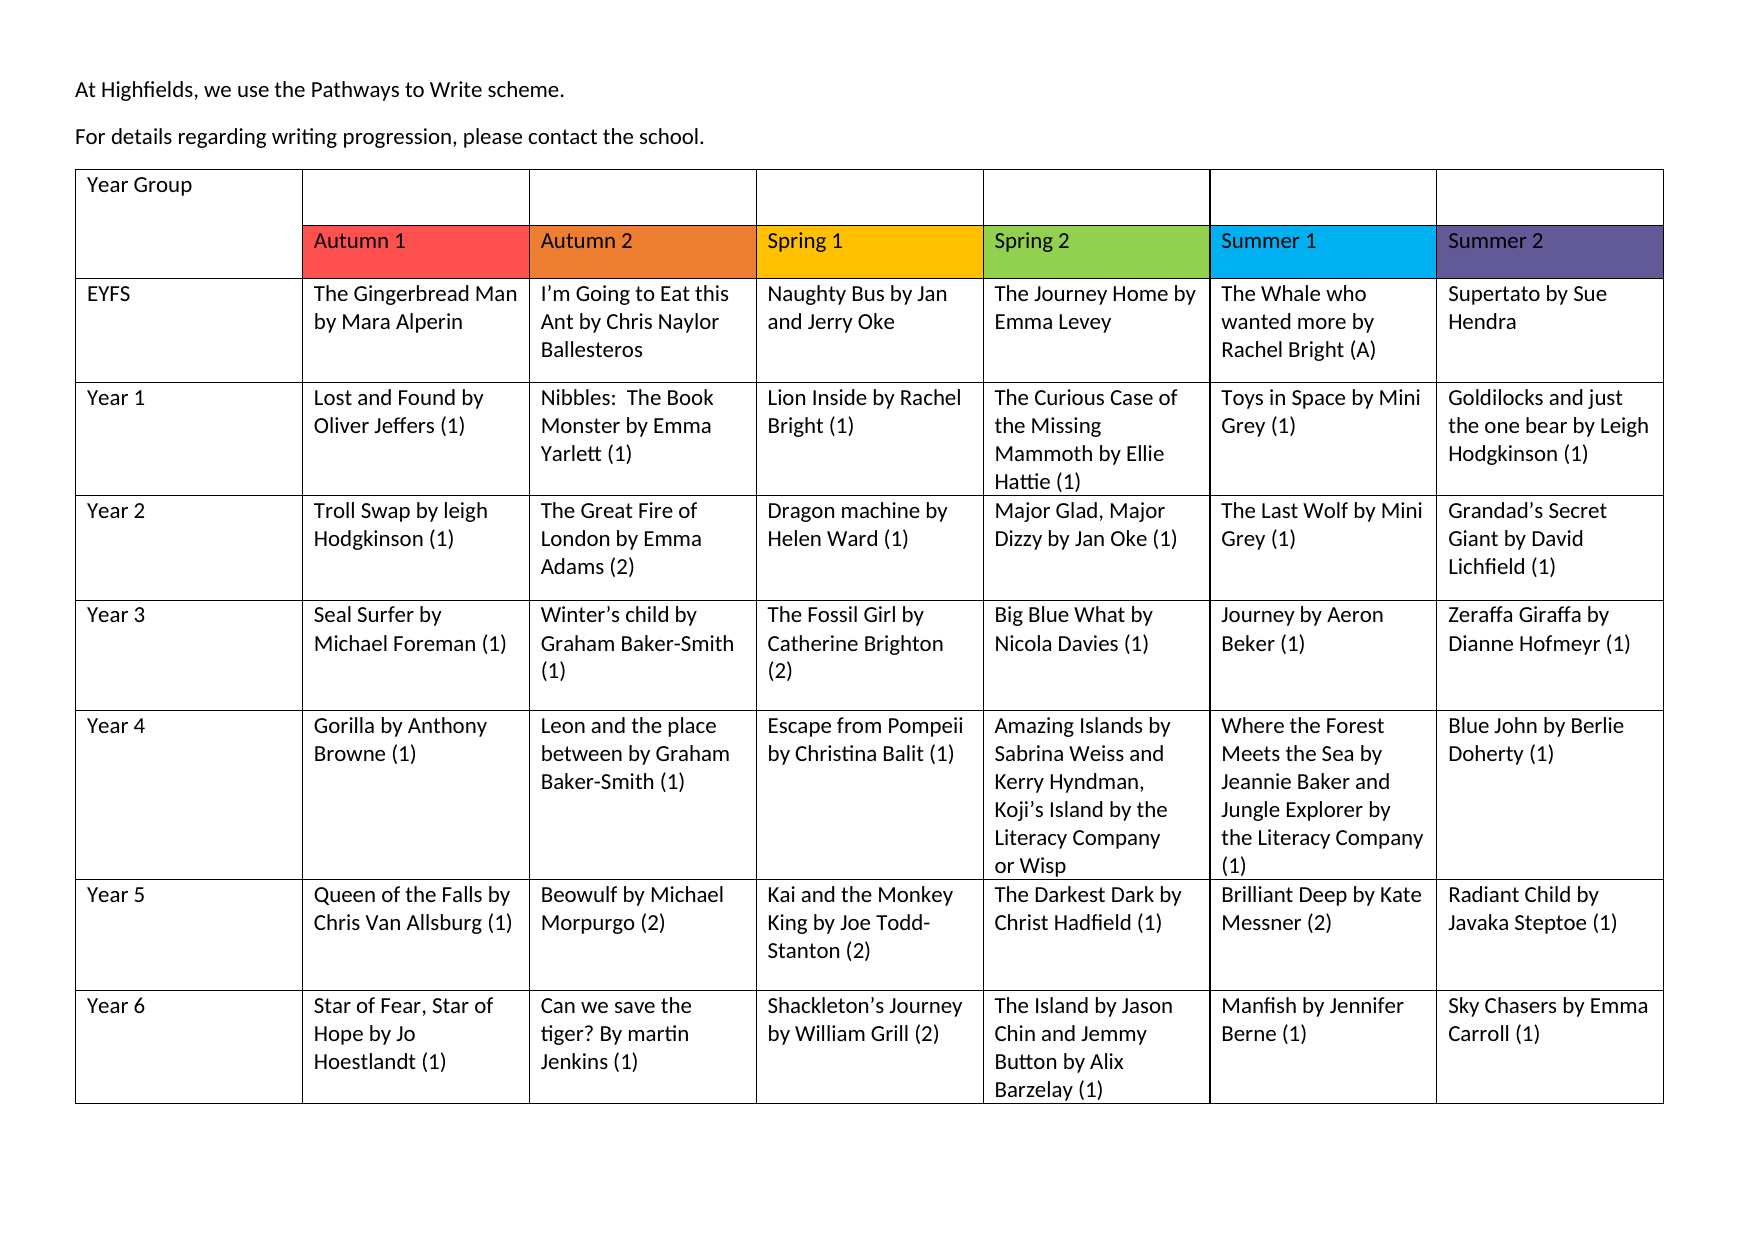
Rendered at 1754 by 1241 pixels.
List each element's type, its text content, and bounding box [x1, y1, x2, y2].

table_cell Autumn 1 [303, 226, 529, 278]
table_cell Beowulf by Michael Morpurgo (2) [530, 880, 756, 990]
table_header Year Group [76, 170, 302, 278]
table_cell Blue John by Berlie Doherty (1) [1437, 711, 1663, 879]
table_cell Spring 2 [984, 226, 1209, 278]
table_cell The Darkest Dark by Christ Hadfield (1) [984, 880, 1209, 990]
table_cell The Island by Jason Chin and Jemmy Button by Alix Barzelay (1) [984, 991, 1209, 1103]
table_cell Shackleton’s Journey by William Grill (2) [757, 991, 983, 1103]
table_header [984, 170, 1209, 225]
table_cell Star of Fear, Star of Hope by Jo Hoestlandt (1) [303, 991, 529, 1103]
table_cell Big Blue What by Nicola Davies (1) [984, 601, 1209, 710]
table_cell Queen of the Falls by Chris Van Allsburg (1) [303, 880, 529, 990]
table_cell Summer 2 [1437, 226, 1663, 278]
text For details regarding writing progression, please contact the school. [75, 122, 1679, 150]
table_cell Supertato by Sue Hendra [1437, 279, 1663, 382]
table_cell The Journey Home by Emma Levey [984, 279, 1209, 382]
table_cell Year 4 [76, 711, 302, 879]
table_cell Year 3 [76, 601, 302, 710]
table_cell Naughty Bus by Jan and Jerry Oke [757, 279, 983, 382]
table_cell Toys in Space by Mini Grey (1) [1211, 383, 1436, 495]
table_cell Amazing Islands by Sabrina Weiss and Kerry Hyndman, Koji’s Island by the Literacy Company or Wisp [984, 711, 1209, 879]
table_header [1211, 170, 1436, 225]
table_cell The Gingerbread Man by Mara Alperin [303, 279, 529, 382]
table_cell Year 5 [76, 880, 302, 990]
table_cell Kai and the Monkey King by Joe Todd-Stanton (2) [757, 880, 983, 990]
table_cell Radiant Child by Javaka Steptoe (1) [1437, 880, 1663, 990]
table_cell The Curious Case of the Missing Mammoth by Ellie Hattie (1) [984, 383, 1209, 495]
table_cell Major Glad, Major Dizzy by Jan Oke (1) [984, 496, 1209, 599]
table_cell Summer 1 [1211, 226, 1436, 278]
table_cell Leon and the place between by Graham Baker-Smith (1) [530, 711, 756, 879]
table_cell Dragon machine by Helen Ward (1) [757, 496, 983, 599]
table_cell Can we save the tiger? By martin Jenkins (1) [530, 991, 756, 1103]
table_cell Brilliant Deep by Kate Messner (2) [1211, 880, 1436, 990]
table_cell Grandad’s Secret Giant by David Lichfield (1) [1437, 496, 1663, 599]
table_cell Year 1 [76, 383, 302, 495]
table_cell EYFS [76, 279, 302, 382]
table_cell Year 2 [76, 496, 302, 599]
table_cell Year 6 [76, 991, 302, 1103]
table_cell Autumn 2 [530, 226, 756, 278]
table_cell Lost and Found by Oliver Jeffers (1) [303, 383, 529, 495]
table_cell Gorilla by Anthony Browne (1) [303, 711, 529, 879]
table_cell Sky Chasers by Emma Carroll (1) [1437, 991, 1663, 1103]
table_cell Lion Inside by Rachel Bright (1) [757, 383, 983, 495]
table_cell Seal Surfer by Michael Foreman (1) [303, 601, 529, 710]
table_cell I’m Going to Eat this Ant by Chris Naylor Ballesteros [530, 279, 756, 382]
table_cell The Fossil Girl by Catherine Brighton (2) [757, 601, 983, 710]
table_cell The Great Fire of London by Emma Adams (2) [530, 496, 756, 599]
table_cell Troll Swap by leigh Hodgkinson (1) [303, 496, 529, 599]
table_cell Manfish by Jennifer Berne (1) [1211, 991, 1436, 1103]
table_header [530, 170, 756, 225]
table_header [303, 170, 529, 225]
table_cell Winter’s child by Graham Baker-Smith (1) [530, 601, 756, 710]
table_header [1437, 170, 1663, 225]
table_cell Goldilocks and just the one bear by Leigh Hodgkinson (1) [1437, 383, 1663, 495]
table_cell Journey by Aeron Beker (1) [1211, 601, 1436, 710]
table_cell Zeraffa Giraffa by Dianne Hofmeyr (1) [1437, 601, 1663, 710]
table_cell Escape from Pompeii by Christina Balit (1) [757, 711, 983, 879]
table_cell Where the Forest Meets the Sea by Jeannie Baker and Jungle Explorer by the Literacy Company (1) [1211, 711, 1436, 879]
table_cell The Last Wolf by Mini Grey (1) [1211, 496, 1436, 599]
text At Highfields, we use the Pathways to Write scheme. [75, 75, 1679, 103]
table_cell Spring 1 [757, 226, 983, 278]
table_header [757, 170, 983, 225]
table_cell Nibbles: The Book Monster by Emma Yarlett (1) [530, 383, 756, 495]
table_cell The Whale who wanted more by Rachel Bright (A) [1211, 279, 1436, 382]
